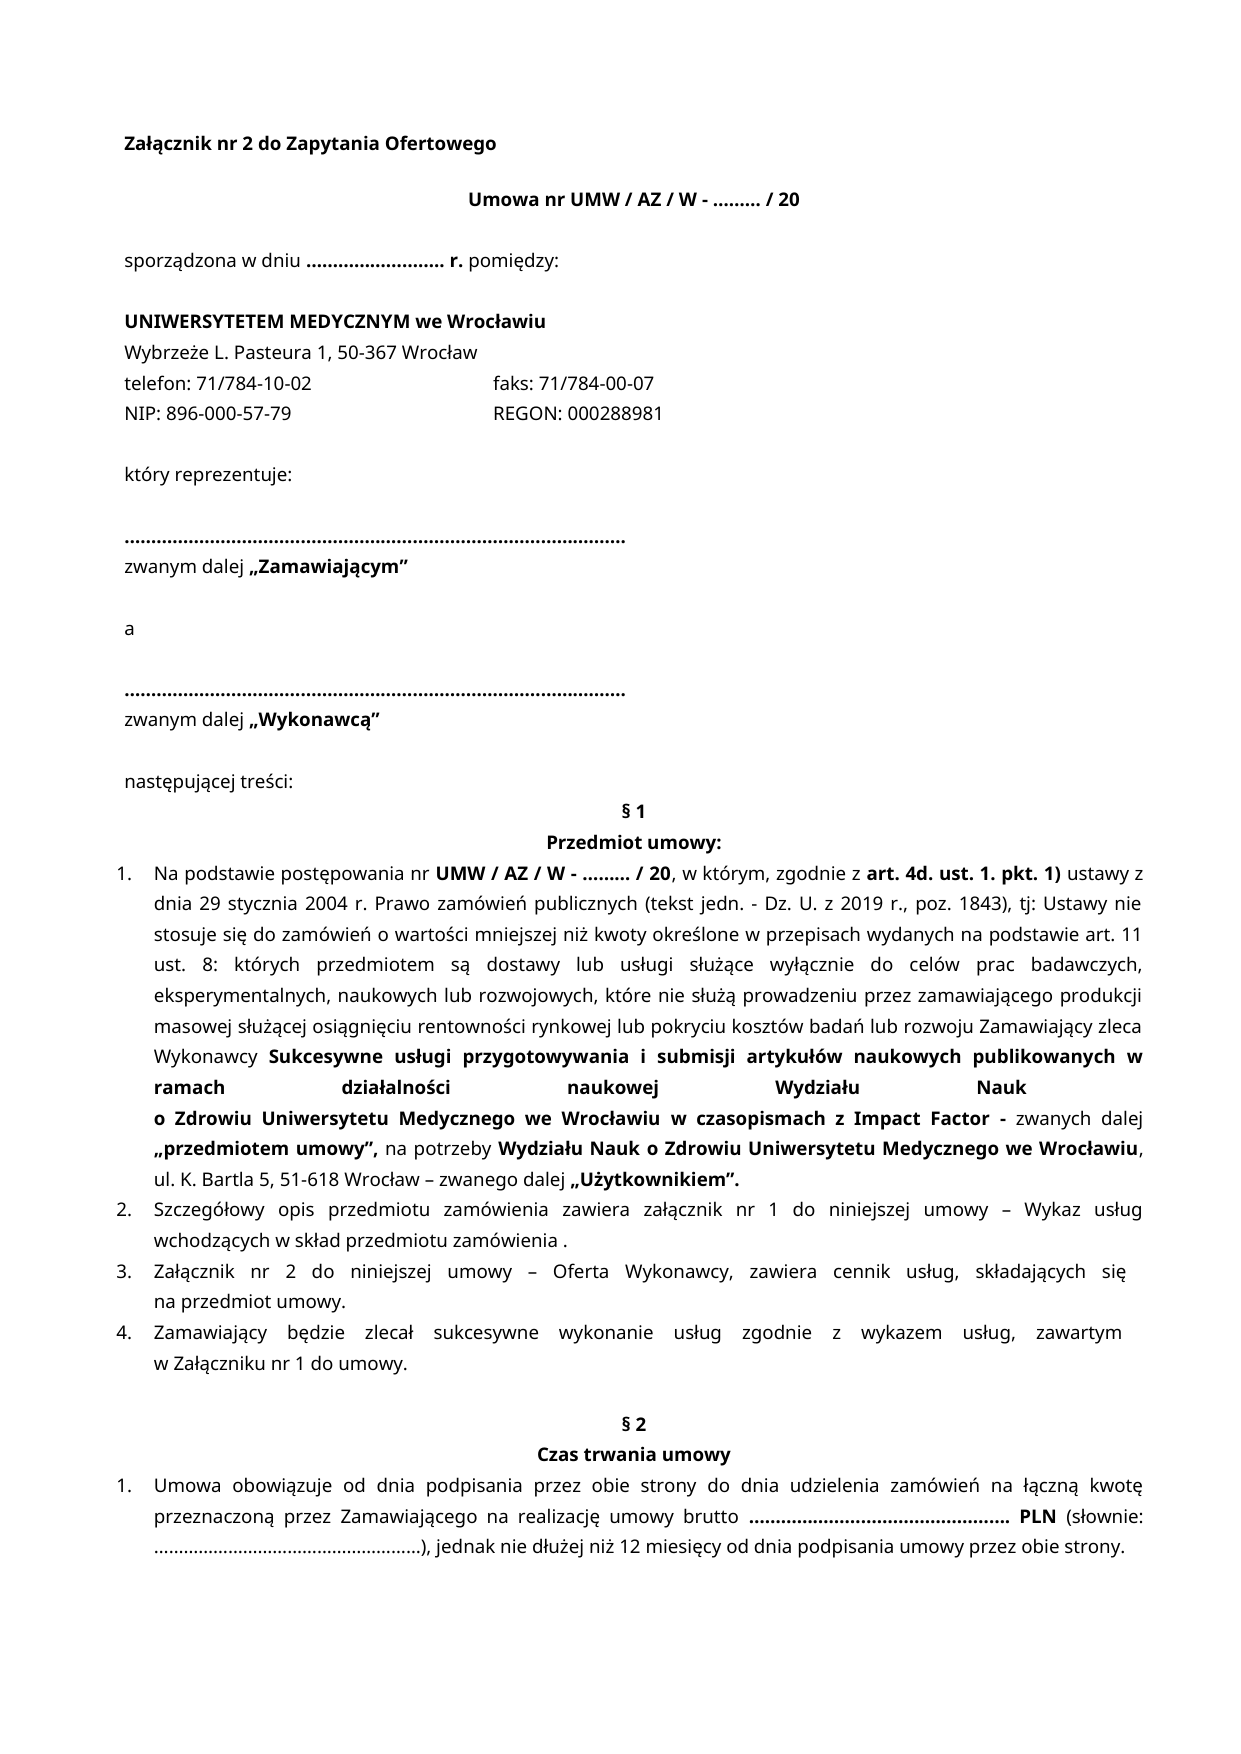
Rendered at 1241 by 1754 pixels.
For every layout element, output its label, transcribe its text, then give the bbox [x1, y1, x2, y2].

text Czas trwania umowy [124, 1442, 1143, 1467]
text § 2 [124, 1411, 1143, 1437]
text Przedmiot umowy: [124, 829, 1143, 855]
text Umowa nr UMW / AZ / W - ……… / 20 [124, 186, 1143, 212]
text …………………………………………………………………………………. [124, 676, 1143, 702]
list Szczegółowy opis przedmiotu zamówienia zawiera załącznik nr 1 do niniejszej umowy – Wykaz usług wchodzących w skład przedmiotu zamówienia . [116, 1197, 1143, 1253]
list Na podstawie postępowania nr UMW / AZ / W - ……… / 20, w którym, zgodnie z art. 4d. ust. 1. pkt. 1) ustawy z dnia 29 stycznia 2004 r. Prawo zamówień publicznych (tekst jedn. - Dz. U. z 2019 r., poz. 1843), tj: Ustawy nie stosuje się do zamówień o wartości mniejszej niż kwoty określone w przepisach wydanych na podstawie art. 11 ust. 8: których przedmiotem są dostawy lub usługi służące wyłącznie do celów prac badawczych, eksperymentalnych, naukowych lub rozwojowych, które nie służą prowadzeniu przez zamawiającego produkcji masowej służącej osiągnięciu rentowności rynkowej lub pokryciu kosztów badań lub rozwoju Zamawiający zleca Wykonawcy Sukcesywne usługi przygotowywania i submisji artykułów naukowych publikowanych w ramach działalności naukowej Wydziału Nauk o Zdrowiu Uniwersytetu Medycznego we Wrocławiu w czasopismach z Impact Factor - zwanych dalej „przedmiotem umowy”, na potrzeby Wydziału Nauk o Zdrowiu Uniwersytetu Medycznego we Wrocławiu, ul. K. Bartla 5, 51-618 Wrocław – zwanego dalej „Użytkownikiem”. [116, 860, 1143, 1192]
list Umowa obowiązuje od dnia podpisania przez obie strony do dnia udzielenia zamówień na łączną kwotę przeznaczoną przez Zamawiającego na realizację umowy brutto …………………………………………. PLN (słownie: ………………………………………………), jednak nie dłużej niż 12 miesięcy od dnia podpisania umowy przez obie strony. [116, 1472, 1143, 1559]
text UNIWERSYTETEM MEDYCZNYM we Wrocławiu [124, 308, 1143, 334]
text sporządzona w dniu …………………….. r. pomiędzy: [124, 247, 1143, 273]
text a [124, 615, 1143, 640]
list Zamawiający będzie zlecał sukcesywne wykonanie usług zgodnie z wykazem usług, zawartym w Załączniku nr 1 do umowy. [116, 1319, 1143, 1375]
text …………………………………………………………………………………. [124, 523, 1143, 548]
text telefon: 71/784-10-02 faks: 71/784-00-07 [124, 370, 1143, 395]
text zwanym dalej „Wykonawcą” [124, 707, 1143, 732]
text zwanym dalej „Zamawiającym” [124, 553, 1143, 579]
text § 1 [124, 798, 1143, 824]
text który reprezentuje: [124, 462, 1143, 487]
text NIP: 896-000-57-79 REGON: 000288981 [124, 400, 1143, 426]
text Wybrzeże L. Pasteura 1, 50-367 Wrocław [124, 339, 1143, 365]
text następującej treści: [124, 768, 1143, 793]
list Załącznik nr 2 do niniejszej umowy – Oferta Wykonawcy, zawiera cennik usług, składających się na przedmiot umowy. [116, 1258, 1143, 1314]
text Data Podpis i pieczęć WykonawcyZałącznik nr 2 do Zapytania Ofertowego [124, 130, 1143, 155]
